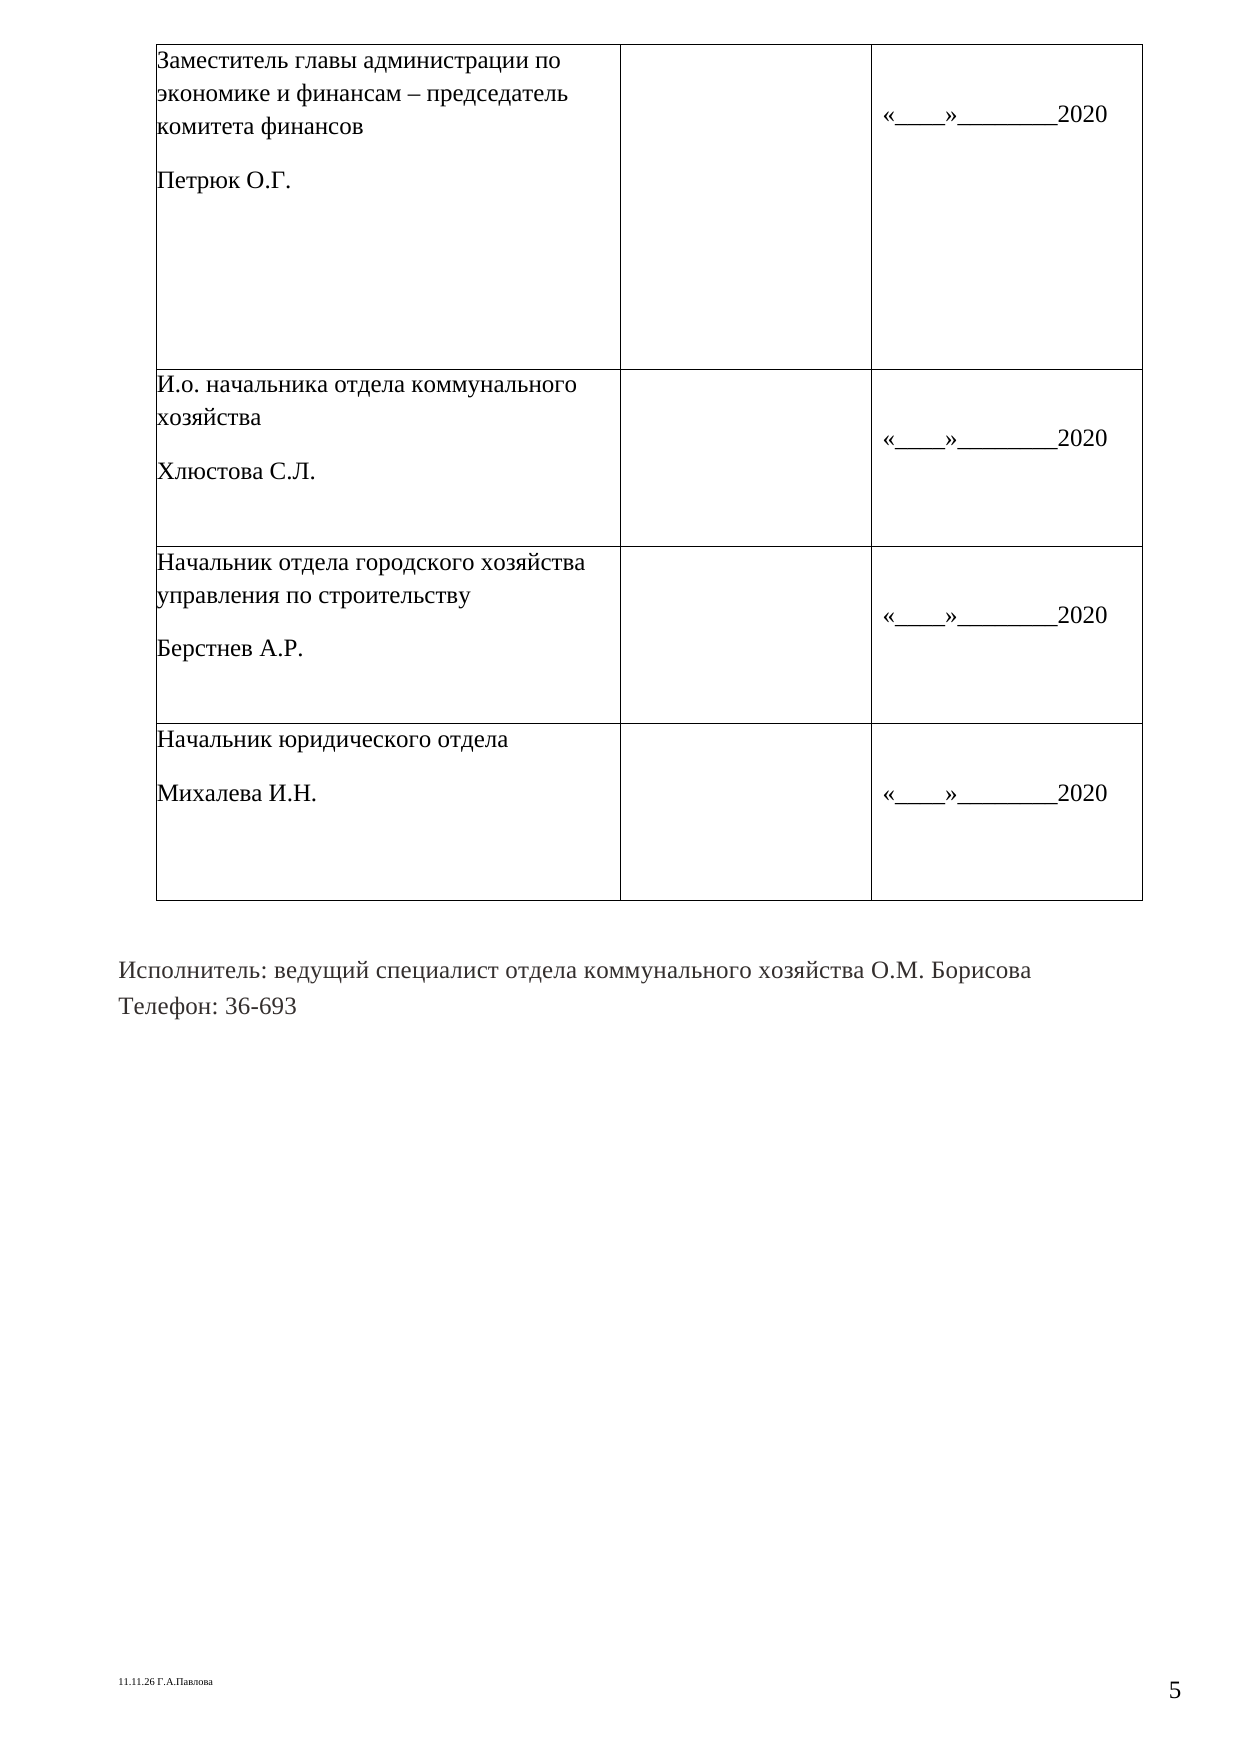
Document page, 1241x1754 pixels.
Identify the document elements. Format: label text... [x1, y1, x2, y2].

table_cell [621, 45, 871, 368]
table_cell [621, 370, 871, 546]
table_cell «____»________2020 [872, 45, 1142, 368]
table_cell [621, 547, 871, 723]
table_cell «____»________2020 [872, 547, 1142, 723]
table_cell «____»________2020 [872, 370, 1142, 546]
table_cell Начальник отдела городского хозяйства управления по строительству Берстнев А.Р. [157, 547, 620, 723]
table_cell Заместитель главы администрации по экономике и финансам – председатель комитета финансов Петрюк О.Г. [157, 45, 620, 368]
table_cell [621, 724, 871, 900]
text Исполнитель: ведущий специалист отдела коммунального хозяйства О.М. Борисова [118, 955, 1181, 984]
table_cell «____»________2020 [872, 724, 1142, 900]
table_cell И.о. начальника отдела коммунального хозяйства Хлюстова С.Л. [157, 370, 620, 546]
text Телефон: 36-693 [118, 991, 1181, 1020]
table_cell Начальник юридического отдела Михалева И.Н. [157, 724, 620, 900]
